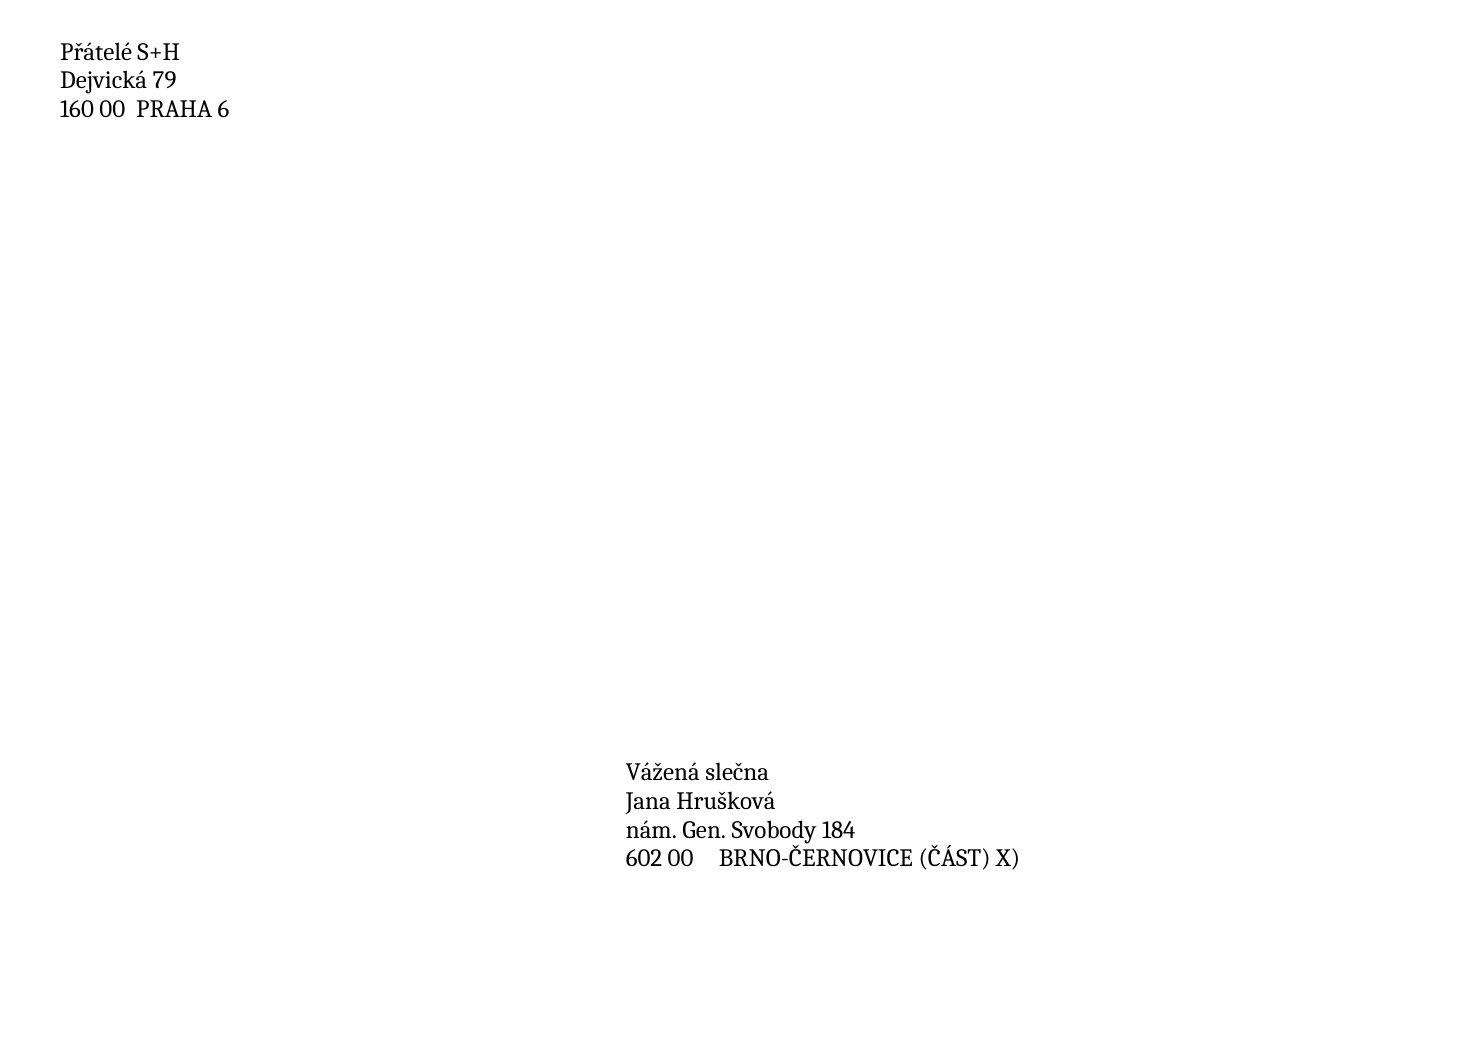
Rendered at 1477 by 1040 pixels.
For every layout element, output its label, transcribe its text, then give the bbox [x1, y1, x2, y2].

text Přátelé S+H [60, 37, 1401, 66]
text 160 00 PRAHA 6 [60, 95, 1401, 124]
text nám. Gen. Svobody 184 [626, 816, 1151, 844]
text 602 00 Brno-Černovice (část) x) [626, 844, 1151, 873]
text Dejvická 79 [60, 66, 1401, 95]
text Jana Hrušková [626, 787, 1151, 816]
text Vážená slečna [626, 758, 1151, 787]
